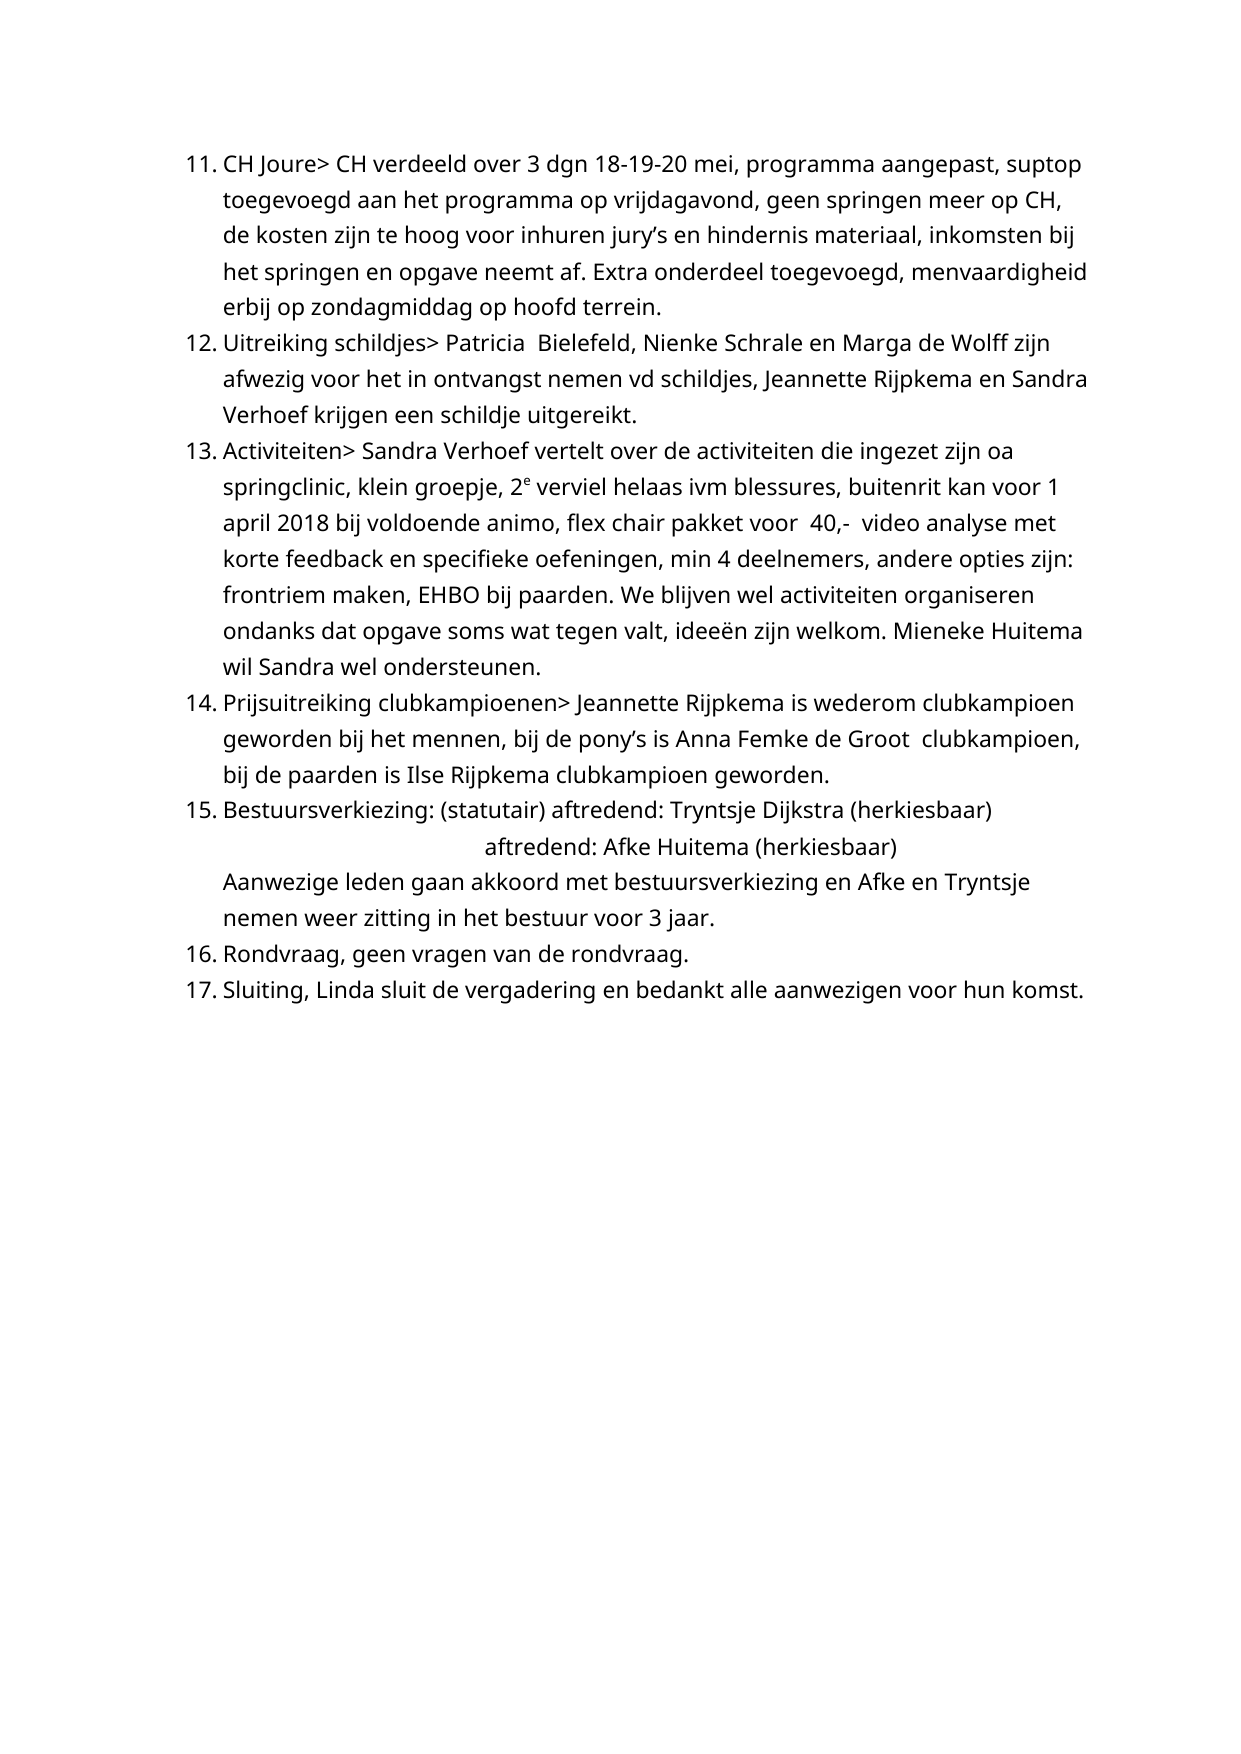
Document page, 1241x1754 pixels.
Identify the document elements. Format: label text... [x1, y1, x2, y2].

list Sluiting, Linda sluit de vergadering en bedankt alle aanwezigen voor hun komst. [185, 974, 1093, 1005]
list Uitreiking schildjes> Patricia Bielefeld, Nienke Schrale en Marga de Wolff zijn afwezig voor het in ontvangst nemen vd schildjes, Jeannette Rijpkema en Sandra Verhoef krijgen een schildje uitgereikt. [185, 327, 1093, 430]
list CH Joure> CH verdeeld over 3 dgn 18-19-20 mei, programma aangepast, suptop toegevoegd aan het programma op vrijdagavond, geen springen meer op CH, de kosten zijn te hoog voor inhuren jury’s en hindernis materiaal, inkomsten bij het springen en opgave neemt af. Extra onderdeel toegevoegd, menvaardigheid erbij op zondagmiddag op hoofd terrein. [185, 148, 1093, 323]
list Bestuursverkiezing: (statutair) aftredend: Tryntsje Dijkstra (herkiesbaar) [185, 794, 1093, 826]
list Rondvraag, geen vragen van de rondvraag. [185, 938, 1093, 969]
list Activiteiten> Sandra Verhoef vertelt over de activiteiten die ingezet zijn oa springclinic, klein groepje, 2e verviel helaas ivm blessures, buitenrit kan voor 1 april 2018 bij voldoende animo, flex chair pakket voor 40,- video analyse met korte feedback en specifieke oefeningen, min 4 deelnemers, andere opties zijn: frontriem maken, EHBO bij paarden. We blijven wel activiteiten organiseren ondanks dat opgave soms wat tegen valt, ideeën zijn welkom. Mieneke Huitema wil Sandra wel ondersteunen. [185, 435, 1093, 682]
list Prijsuitreiking clubkampioenen> Jeannette Rijpkema is wederom clubkampioen geworden bij het mennen, bij de pony’s is Anna Femke de Groot clubkampioen, bij de paarden is Ilse Rijpkema clubkampioen geworden. [185, 687, 1093, 790]
list Aanwezige leden gaan akkoord met bestuursverkiezing en Afke en Tryntsje nemen weer zitting in het bestuur voor 3 jaar. [223, 866, 1093, 933]
list aftredend: Afke Huitema (herkiesbaar) [223, 830, 1093, 862]
